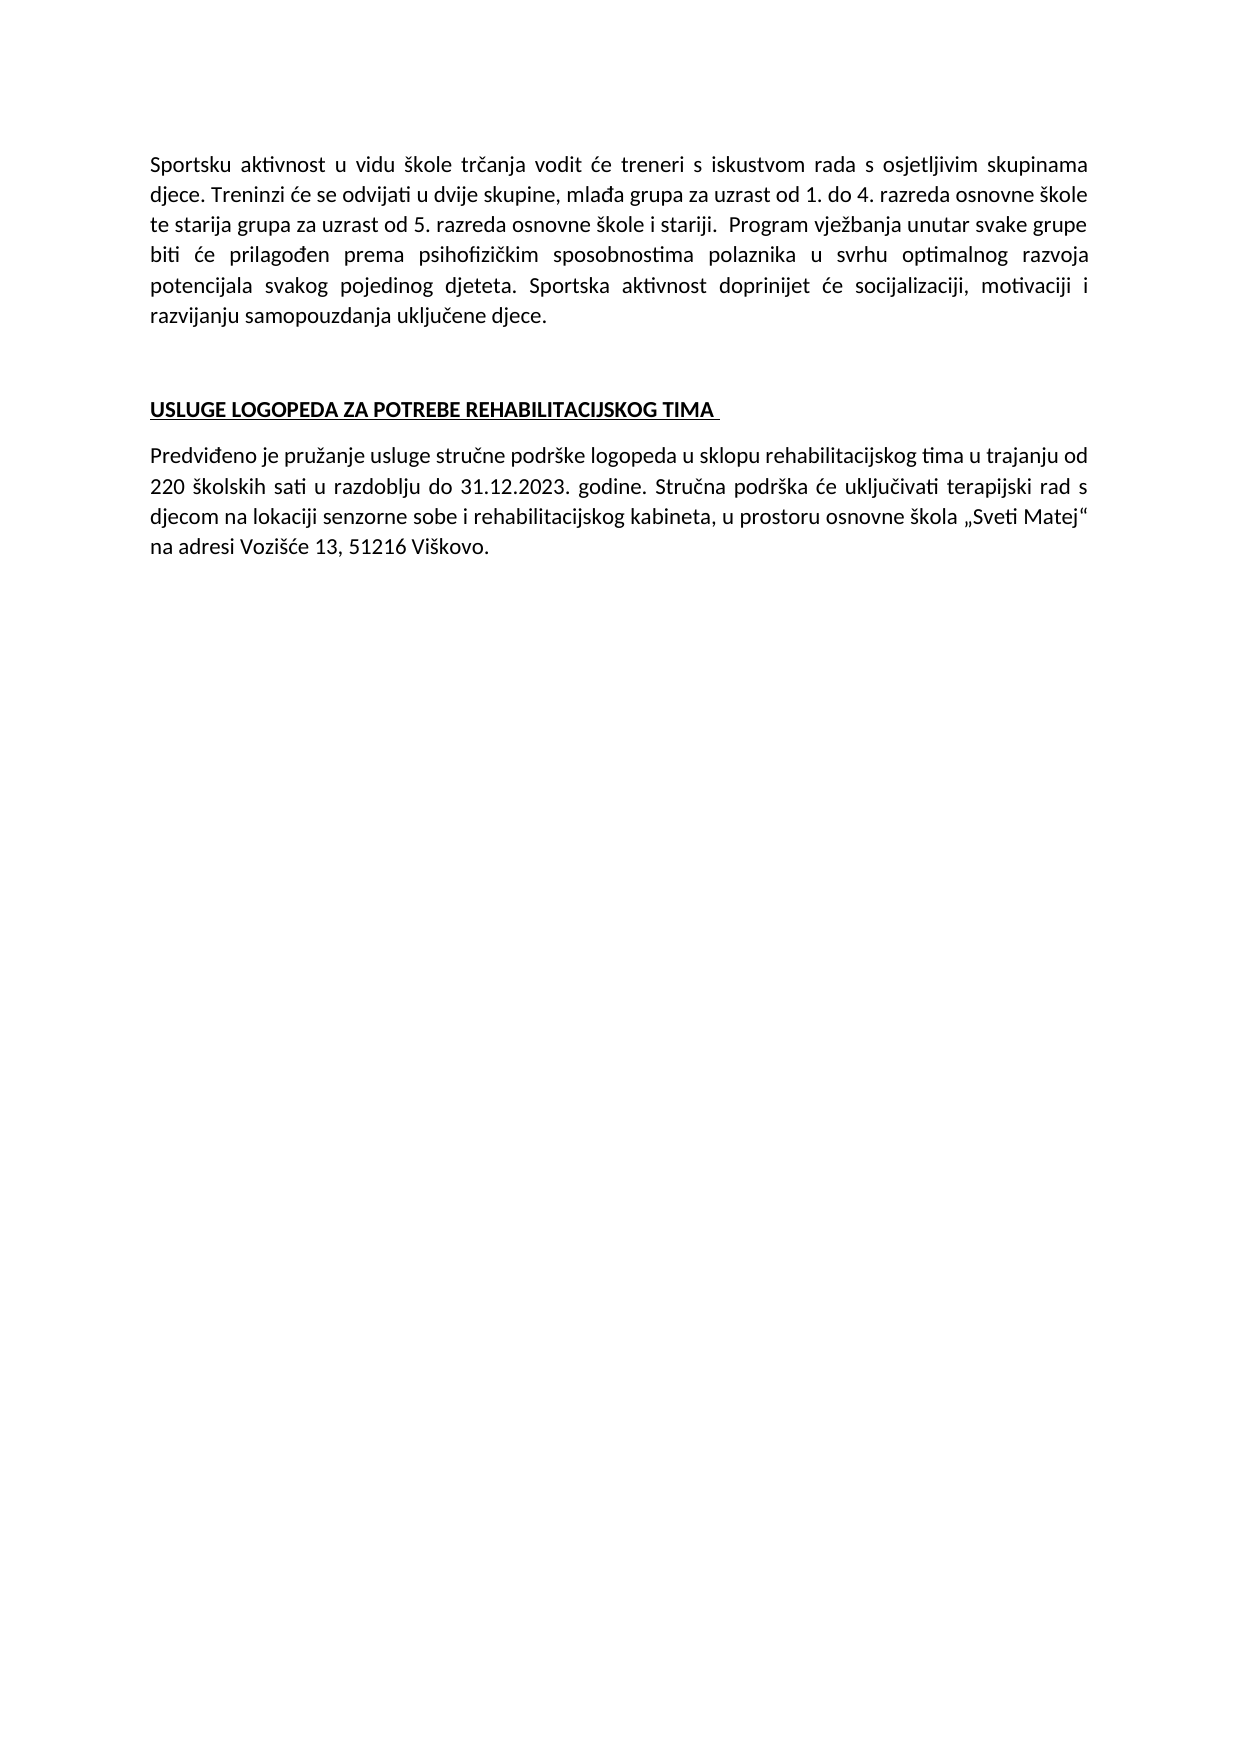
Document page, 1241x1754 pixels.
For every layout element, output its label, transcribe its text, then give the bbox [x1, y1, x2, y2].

text USLUGE LOGOPEDA ZA POTREBE REHABILITACIJSKOG TIMA [150, 395, 1090, 423]
text Predviđeno je pružanje usluge stručne podrške logopeda u sklopu rehabilitacijskog tima u trajanju od 220 školskih sati u razdoblju do 31.12.2023. godine. Stručna podrška će uključivati terapijski rad s djecom na lokaciji senzorne sobe i rehabilitacijskog kabineta, u prostoru osnovne škola „Sveti Matej“ na adresi Vozišće 13, 51216 Viškovo. [150, 442, 1090, 560]
text Sportsku aktivnost u vidu škole trčanja vodit će treneri s iskustvom rada s osjetljivim skupinama djece. Treninzi će se odvijati u dvije skupine, mlađa grupa za uzrast od 1. do 4. razreda osnovne škole te starija grupa za uzrast od 5. razreda osnovne škole i stariji. Program vježbanja unutar svake grupe biti će prilagođen prema psihofizičkim sposobnostima polaznika u svrhu optimalnog razvoja potencijala svakog pojedinog djeteta. Sportska aktivnost doprinijet će socijalizaciji, motivaciji i razvijanju samopouzdanja uključene djece. [150, 150, 1090, 329]
